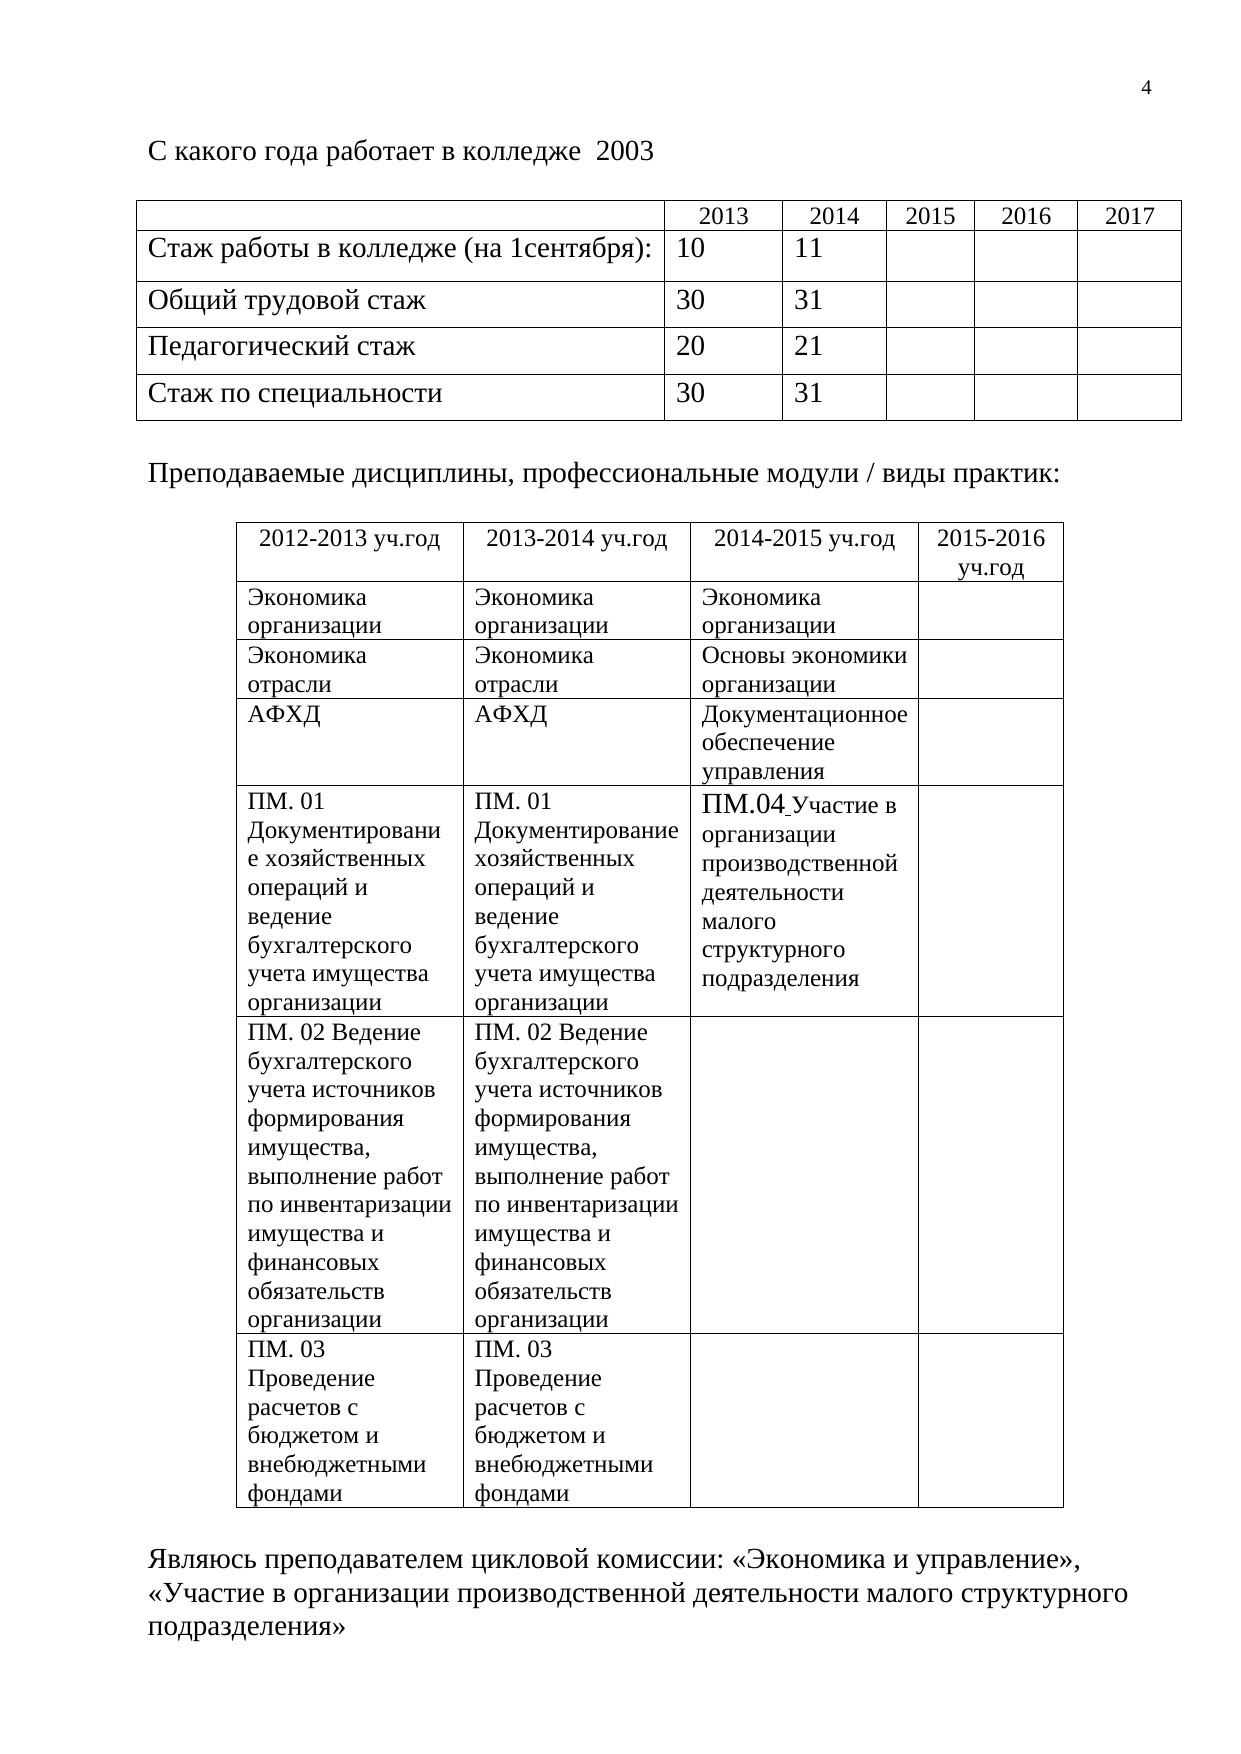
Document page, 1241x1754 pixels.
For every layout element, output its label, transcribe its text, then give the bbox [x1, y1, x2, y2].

table_cell [1078, 328, 1181, 374]
table_header [137, 201, 664, 229]
table_header 2013-2014 уч.год [464, 523, 690, 581]
table_cell [887, 328, 974, 374]
table_cell АФХД [464, 699, 690, 785]
table_cell [975, 282, 1077, 327]
table_cell 21 [783, 328, 886, 374]
table_cell [1078, 231, 1181, 281]
table_cell [1078, 375, 1181, 420]
table_cell ПМ. 02 Ведение бухгалтерского учета источников формирования имущества, выполнение работ по инвентаризации имущества и финансовых обязательств организации [237, 1017, 463, 1333]
text Преподаваемые дисциплины, профессиональные модули / виды практик: [148, 455, 1152, 488]
table_cell 20 [665, 328, 782, 374]
table_header 2015 [887, 201, 974, 229]
table_header 2015-2016 уч.год [919, 523, 1063, 581]
table_cell Стаж работы в колледже (на 1сентября): [137, 231, 664, 281]
table_header 2014 [783, 201, 886, 229]
table_cell ПМ.04 Участие в организации производственной деятельности малого структурного подразделения [691, 786, 918, 1016]
table_cell Документационное обеспечение управления [691, 699, 918, 785]
table_cell Общий трудовой стаж [137, 282, 664, 327]
table_cell 31 [783, 375, 886, 420]
table_cell 31 [783, 282, 886, 327]
table_cell ПМ. 03 Проведение расчетов с бюджетом и внебюджетными фондами [464, 1334, 690, 1507]
table_cell [887, 375, 974, 420]
table_cell [919, 1334, 1063, 1507]
table_cell [919, 699, 1063, 785]
table_cell Стаж по специальности [137, 375, 664, 420]
table_cell Экономика организации [464, 582, 690, 639]
table_cell [919, 786, 1063, 1016]
table_cell ПМ. 01 Документирование хозяйственных операций и ведение бухгалтерского учета имущества организации [464, 786, 690, 1016]
table_cell 30 [665, 282, 782, 327]
table_cell [919, 1017, 1063, 1333]
table_cell [975, 375, 1077, 420]
table_cell [887, 282, 974, 327]
table_cell ПМ. 02 Ведение бухгалтерского учета источников формирования имущества, выполнение работ по инвентаризации имущества и финансовых обязательств организации [464, 1017, 690, 1333]
table_cell 30 [665, 375, 782, 420]
table_cell Педагогический стаж [137, 328, 664, 374]
table_header 2017 [1078, 201, 1181, 229]
table_header 2014-2015 уч.год [691, 523, 918, 581]
table_header 2012-2013 уч.год [237, 523, 463, 581]
text Являюсь преподавателем цикловой комиссии: «Экономика и управление», «Участие в организации производственной деятельности малого структурного подразделения» [148, 1541, 1152, 1642]
table_cell 11 [783, 231, 886, 281]
table_cell ПМ. 03 Проведение расчетов с бюджетом и внебюджетными фондами [237, 1334, 463, 1507]
table_cell [919, 582, 1063, 639]
table_cell [691, 1334, 918, 1507]
table_cell ПМ. 01 Документирование хозяйственных операций и ведение бухгалтерского учета имущества организации [237, 786, 463, 1016]
table_cell [1078, 282, 1181, 327]
table_header 2013 [665, 201, 782, 229]
table_cell АФХД [237, 699, 463, 785]
table_cell [975, 231, 1077, 281]
table_cell [887, 231, 974, 281]
table_cell [691, 1017, 918, 1333]
table_cell Экономика отрасли [237, 640, 463, 698]
table_cell Экономика организации [237, 582, 463, 639]
table_cell Экономика организации [691, 582, 918, 639]
table_cell 10 [665, 231, 782, 281]
table_cell Основы экономики организации [691, 640, 918, 698]
table_cell [975, 328, 1077, 374]
table_cell [919, 640, 1063, 698]
table_header 2016 [975, 201, 1077, 229]
table_cell Экономика отрасли [464, 640, 690, 698]
text С какого года работает в колледже 2003 [148, 133, 1152, 166]
